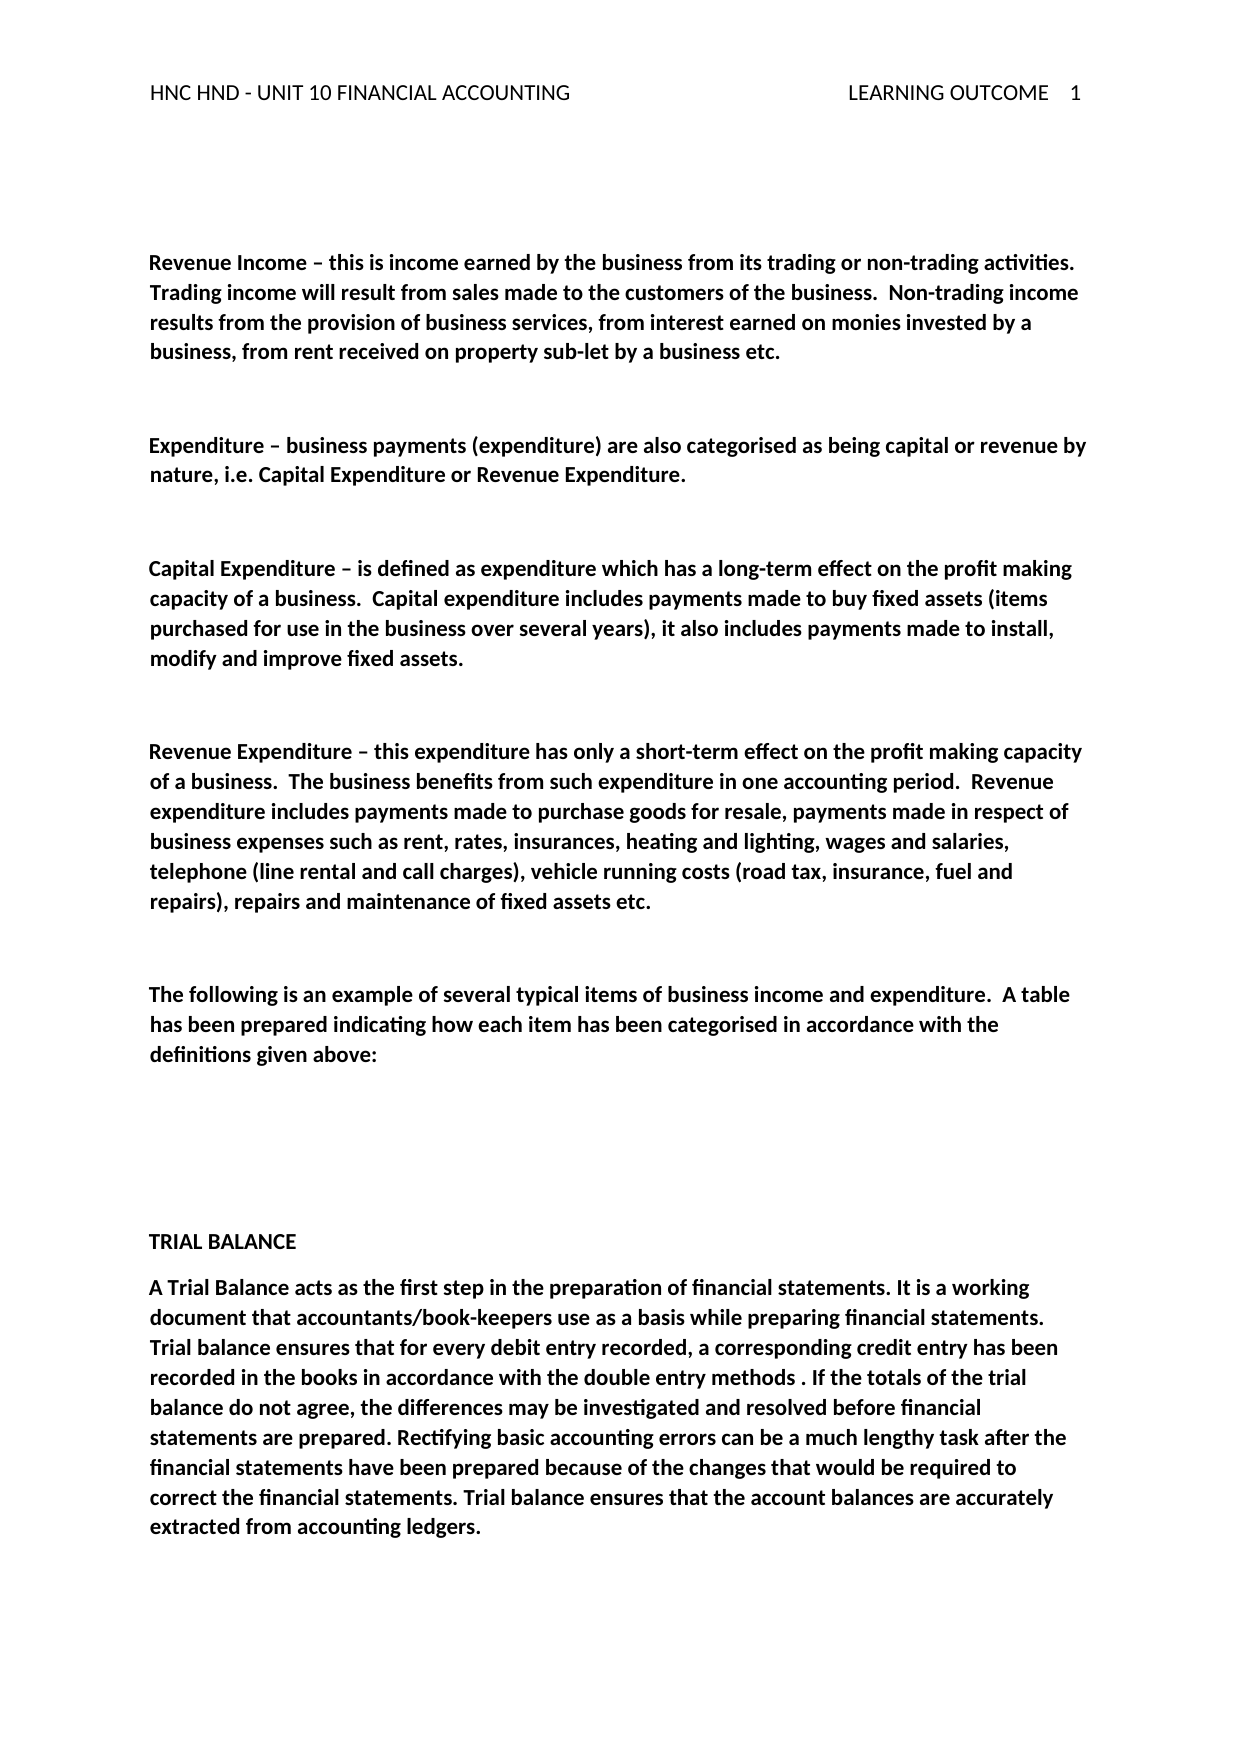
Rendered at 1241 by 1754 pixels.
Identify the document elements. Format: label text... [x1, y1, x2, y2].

text TRIAL BALANCE [148, 1227, 1090, 1255]
text Expenditure – business payments (expenditure) are also categorised as being capital or revenue by nature, i.e. Capital Expenditure or Revenue Expenditure. [148, 431, 1090, 489]
text The following is an example of several typical items of business income and expenditure. A table has been prepared indicating how each item has been categorised in accordance with the definitions given above: [148, 980, 1090, 1068]
text Revenue Expenditure – this expenditure has only a short-term effect on the profit making capacity of a business. The business benefits from such expenditure in one accounting period. Revenue expenditure includes payments made to purchase goods for resale, payments made in respect of business expenses such as rent, rates, insurances, heating and lighting, wages and salaries, telephone (line rental and call charges), vehicle running costs (road tax, insurance, fuel and repairs), repairs and maintenance of fixed assets etc. [148, 737, 1090, 915]
text Capital Expenditure – is defined as expenditure which has a long-term effect on the profit making capacity of a business. Capital expenditure includes payments made to buy fixed assets (items purchased for use in the business over several years), it also includes payments made to install, modify and improve fixed assets. [148, 554, 1090, 672]
text A Trial Balance acts as the first step in the preparation of financial statements. It is a working document that accountants/book-keepers use as a basis while preparing financial statements. Trial balance ensures that for every debit entry recorded, a corresponding credit entry has been recorded in the books in accordance with the double entry methods . If the totals of the trial balance do not agree, the differences may be investigated and resolved before financial statements are prepared. Rectifying basic accounting errors can be a much lengthy task after the financial statements have been prepared because of the changes that would be required to correct the financial statements. Trial balance ensures that the account balances are accurately extracted from accounting ledgers. [148, 1273, 1090, 1541]
text Revenue Income – this is income earned by the business from its trading or non-trading activities. Trading income will result from sales made to the customers of the business. Non-trading income results from the provision of business services, from interest earned on monies invested by a business, from rent received on property sub-let by a business etc. [148, 248, 1090, 366]
